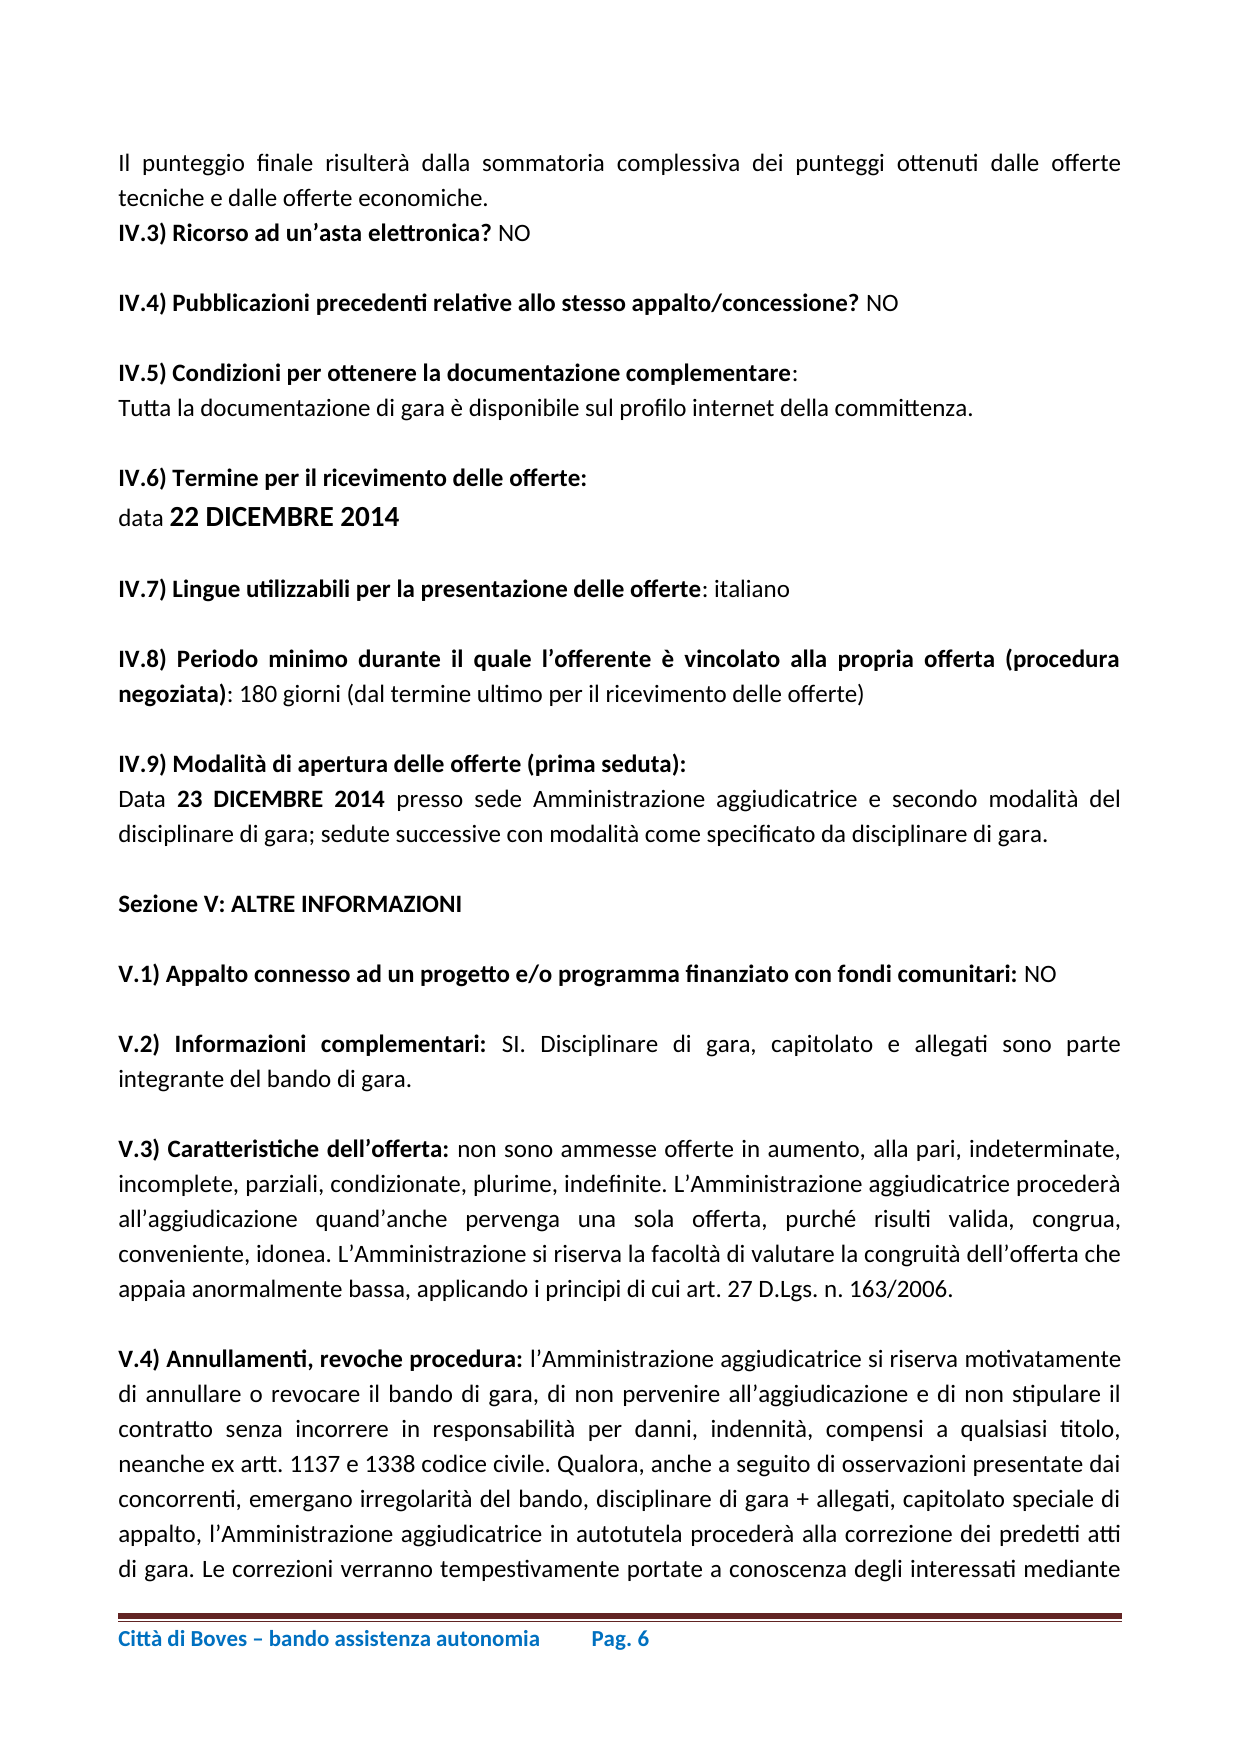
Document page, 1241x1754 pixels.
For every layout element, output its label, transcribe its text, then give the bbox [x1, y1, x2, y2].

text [118, 1343, 1122, 1584]
text IV.7) Lingue utilizzabili per la presentazione delle offerte: italiano [118, 573, 1122, 604]
text V.1) Appalto connesso ad un progetto e/o programma finanziato con fondi comunitari: NO [118, 958, 1122, 989]
text Il punteggio finale risulterà dalla sommatoria complessiva dei punteggi ottenuti dalle offerte tecniche e dalle offerte economiche. [118, 148, 1122, 213]
text IV.4) Pubblicazioni precedenti relative allo stesso appalto/concessione? NO [118, 288, 1122, 318]
text Data 23 DICEMBRE 2014 presso sede Amministrazione aggiudicatrice e secondo modalità del disciplinare di gara; sedute successive con modalità come specificato da disciplinare di gara. [118, 783, 1122, 849]
text IV.6) Termine per il ricevimento delle offerte: [118, 463, 1122, 493]
text V.2) Informazioni complementari: SI. Disciplinare di gara, capitolato e allegati sono parte integrante del bando di gara. [118, 1028, 1122, 1094]
text Tutta la documentazione di gara è disponibile sul profilo internet della committenza. [118, 393, 1122, 423]
text IV.8) Periodo minimo durante il quale l’offerente è vincolato alla propria offerta (procedura negoziata): 180 giorni (dal termine ultimo per il ricevimento delle offerte) [118, 643, 1122, 709]
text IV.9) Modalità di apertura delle offerte (prima seduta): [118, 748, 1122, 779]
text Sezione V: ALTRE INFORMAZIONI [118, 888, 1122, 919]
text data 22 DICEMBRE 2014 [118, 498, 1122, 533]
text IV.5) Condizioni per ottenere la documentazione complementare: [118, 358, 1122, 388]
text IV.3) Ricorso ad un’asta elettronica? NO [118, 218, 1122, 248]
text V.3) Caratteristiche dell’offerta: non sono ammesse offerte in aumento, alla pari, indeterminate, incomplete, parziali, condizionate, plurime, indefinite. L’Amministrazione aggiudicatrice procederà all’aggiudicazione quand’anche pervenga una sola offerta, purché risulti valida, congrua, conveniente, idonea. L’Amministrazione si riserva la facoltà di valutare la congruità dell’offerta che appaia anormalmente bassa, applicando i principi di cui art. 27 D.Lgs. n. 163/2006. [118, 1133, 1122, 1304]
